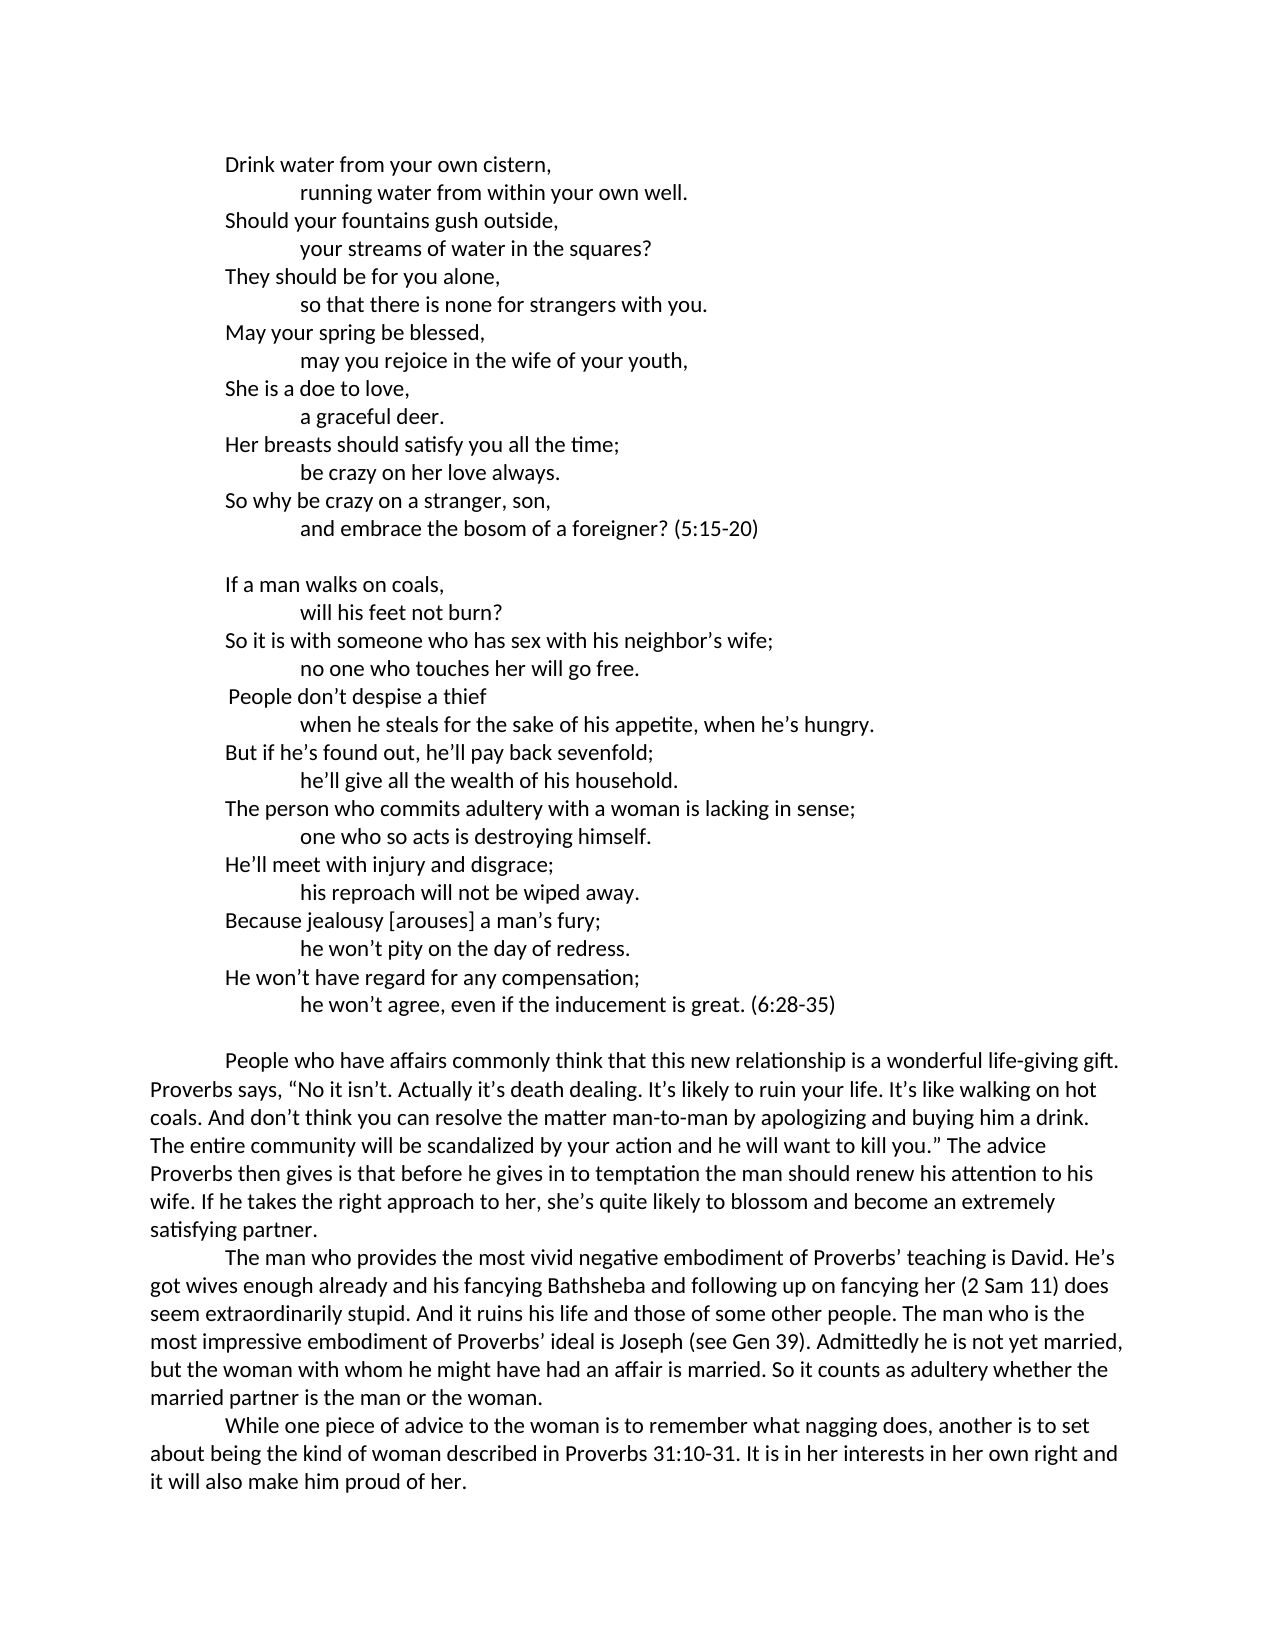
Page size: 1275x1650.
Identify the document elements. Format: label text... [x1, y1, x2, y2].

text will his feet not burn? [225, 598, 1125, 626]
text Because jealousy [arouses] a man’s fury; [225, 907, 1125, 934]
text Drink water from your own cistern, [225, 150, 1125, 178]
text be crazy on her love always. [225, 458, 1125, 486]
text He’ll meet with injury and disgrace; [225, 851, 1125, 878]
text and embrace the bosom of a foreigner? (5:15-20) [225, 514, 1125, 542]
text so that there is none for strangers with you. [225, 290, 1125, 318]
text So it is with someone who has sex with his neighbor’s wife; [225, 626, 1125, 654]
text one who so acts is destroying himself. [225, 822, 1125, 851]
text She is a doe to love, [225, 374, 1125, 402]
text Should your fountains gush outside, [225, 206, 1125, 234]
text running water from within your own well. [225, 178, 1125, 206]
text your streams of water in the squares? [225, 234, 1125, 262]
text his reproach will not be wiped away. [225, 878, 1125, 907]
text But if he’s found out, he’ll pay back sevenfold; [225, 738, 1125, 766]
text Her breasts should satisfy you all the time; [225, 430, 1125, 458]
text So why be crazy on a stranger, son, [225, 486, 1125, 514]
text The man who provides the most vivid negative embodiment of Proverbs’ teaching is David. He’s got wives enough already and his fancying Bathsheba and following up on fancying her (2 Sam 11) does seem extraordinarily stupid. And it ruins his life and those of some other people. The man who is the most impressive embodiment of Proverbs’ ideal is Joseph (see Gen 39). Admittedly he is not yet married, but the woman with whom he might have had an affair is married. So it counts as adultery whether the married partner is the man or the woman. [150, 1243, 1125, 1411]
text May your spring be blessed, [225, 318, 1125, 346]
text when he steals for the sake of his appetite, when he’s hungry. [225, 710, 1125, 738]
text He won’t have regard for any compensation; [225, 963, 1125, 991]
text The person who commits adultery with a woman is lacking in sense; [225, 794, 1125, 822]
text may you rejoice in the wife of your youth, [225, 346, 1125, 374]
text he won’t agree, even if the inducement is great. (6:28-35) [225, 991, 1125, 1019]
text he’ll give all the wealth of his household. [225, 766, 1125, 794]
text People who have affairs commonly think that this new relationship is a wonderful life-giving gift. Proverbs says, “No it isn’t. Actually it’s death dealing. It’s likely to ruin your life. It’s like walking on hot coals. And don’t think you can resolve the matter man-to-man by apologizing and buying him a drink. The entire community will be scandalized by your action and he will want to kill you.” The advice Proverbs then gives is that before he gives in to temptation the man should renew his attention to his wife. If he takes the right approach to her, she’s quite likely to blossom and become an extremely satisfying partner. [150, 1047, 1125, 1243]
text no one who touches her will go free. [225, 654, 1125, 682]
text While one piece of advice to the woman is to remember what nagging does, another is to set about being the kind of woman described in Proverbs 31:10-31. It is in her interests in her own right and it will also make him proud of her. [150, 1411, 1125, 1495]
text If a man walks on coals, [225, 570, 1125, 598]
text People don’t despise a thief [225, 682, 1125, 710]
text he won’t pity on the day of redress. [225, 934, 1125, 963]
text a graceful deer. [225, 402, 1125, 430]
text They should be for you alone, [225, 262, 1125, 290]
